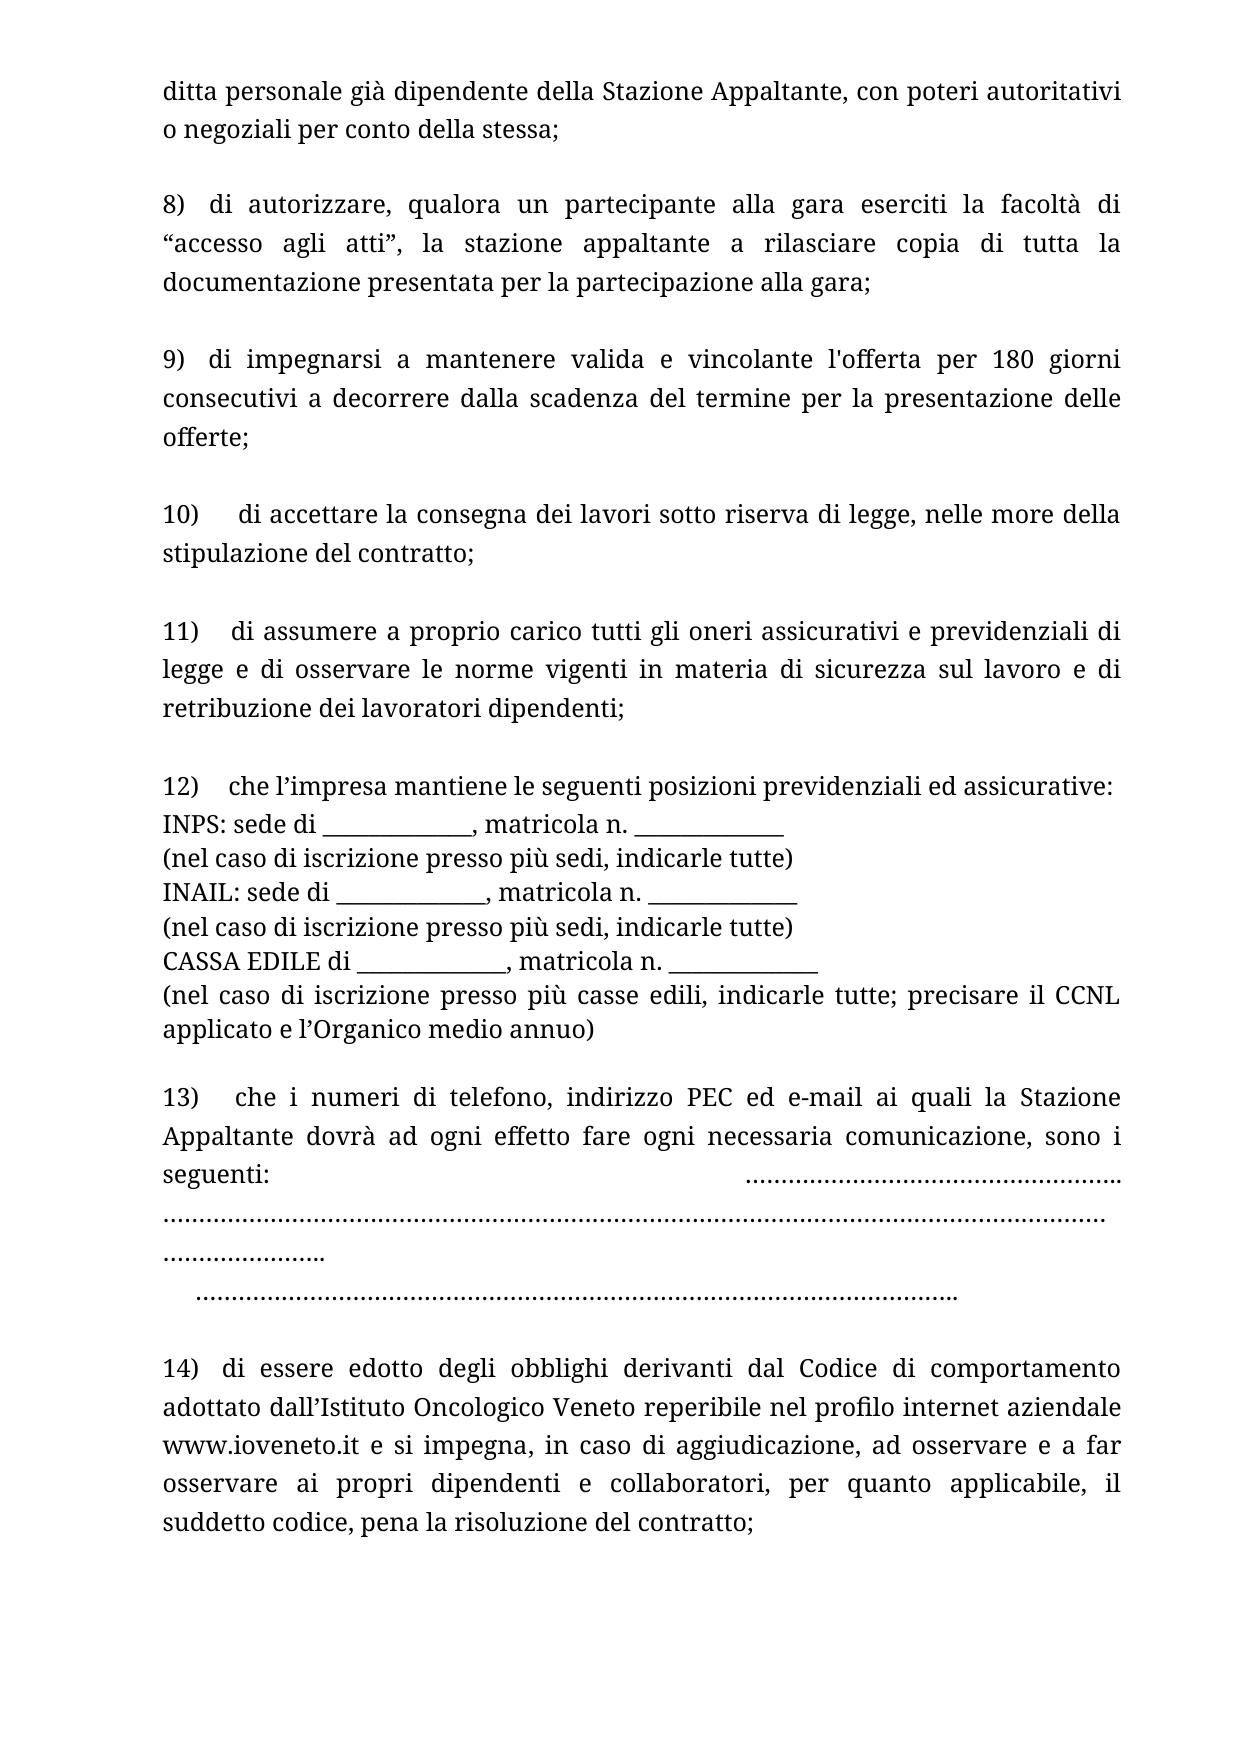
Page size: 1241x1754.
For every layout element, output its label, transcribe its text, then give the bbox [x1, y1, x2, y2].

list di accettare la consegna dei lavori sotto riserva di legge, nelle more della stipulazione del contratto; [162, 497, 1122, 570]
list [162, 74, 1122, 146]
text …………………………………………………………………………………………….. [162, 1273, 1122, 1307]
text (nel caso di iscrizione presso più sedi, indicarle tutte) [162, 841, 1122, 875]
text (nel caso di iscrizione presso più casse edili, indicarle tutte; precisare il CCNL applicato e l’Organico medio annuo) [162, 977, 1122, 1045]
list di impegnarsi a mantenere valida e vincolante l'offerta per 180 giorni consecutivi a decorrere dalla scadenza del termine per la presentazione delle offerte; [162, 342, 1122, 453]
list che l’impresa mantiene le seguenti posizioni previdenziali ed assicurative: [162, 768, 1122, 802]
text (nel caso di iscrizione presso più sedi, indicarle tutte) [162, 909, 1122, 943]
text CASSA EDILE di _____________, matricola n. _____________ [162, 943, 1122, 977]
list di autorizzare, qualora un partecipante alla gara eserciti la facoltà di “accesso agli atti”, la stazione appaltante a rilasciare copia di tutta la documentazione presentata per la partecipazione alla gara; [162, 187, 1122, 298]
list che i numeri di telefono, indirizzo PEC ed e-mail ai quali la Stazione Appaltante dovrà ad ogni effetto fare ogni necessaria comunicazione, sono i seguenti: ……………………………………………..……………………………………………………………………………………………………………………………………….. [162, 1079, 1122, 1268]
text INPS: sede di _____________, matricola n. _____________ [162, 807, 1122, 841]
text INAIL: sede di _____________, matricola n. _____________ [162, 875, 1122, 909]
list di essere edotto degli obblighi derivanti dal Codice di comportamento adottato dall’Istituto Oncologico Veneto reperibile nel profilo internet aziendale www.ioveneto.it e si impegna, in caso di aggiudicazione, ad osservare e a far osservare ai propri dipendenti e collaboratori, per quanto applicabile, il suddetto codice, pena la risoluzione del contratto; [162, 1351, 1122, 1538]
list di assumere a proprio carico tutti gli oneri assicurativi e previdenziali di legge e di osservare le norme vigenti in materia di sicurezza sul lavoro e di retribuzione dei lavoratori dipendenti; [162, 613, 1122, 725]
